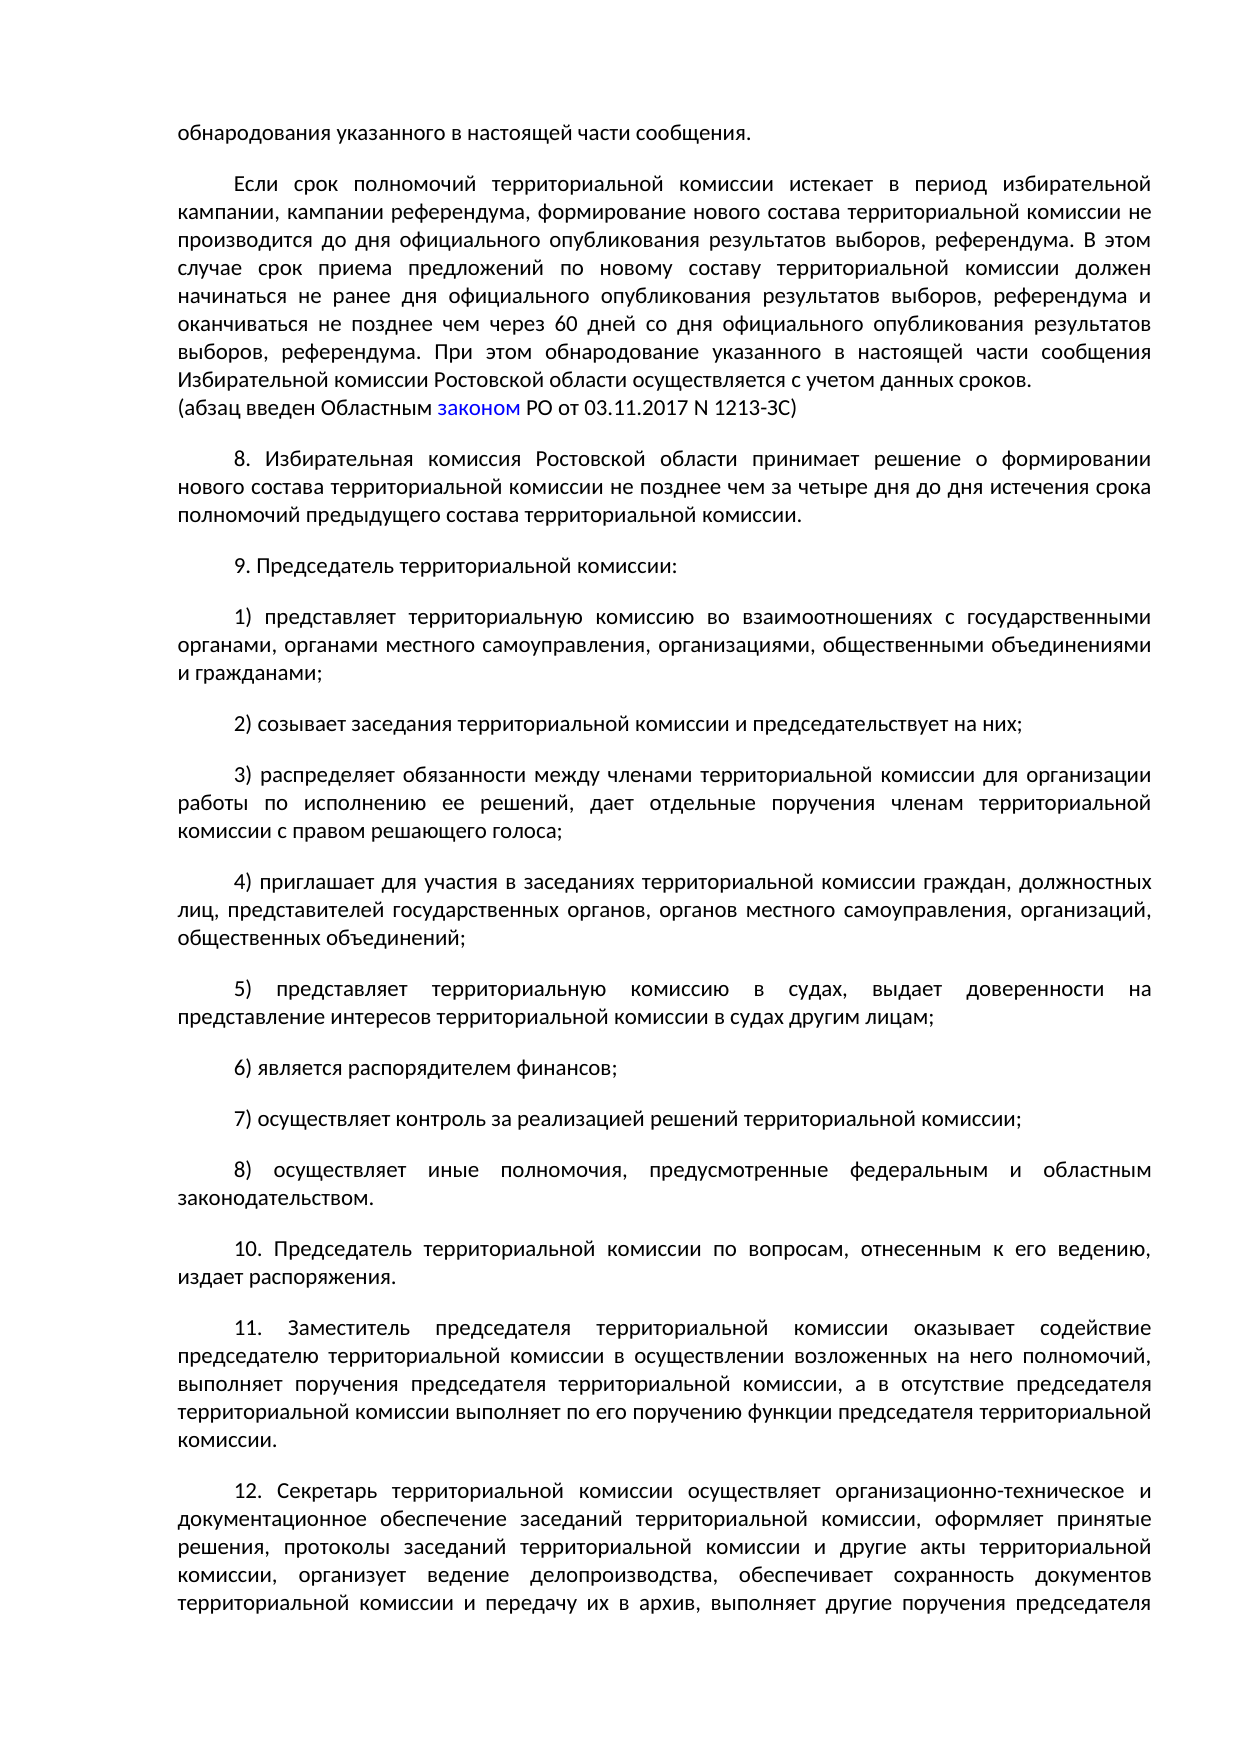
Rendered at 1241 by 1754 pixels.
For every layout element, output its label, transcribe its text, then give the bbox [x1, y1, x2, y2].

text 8. Избирательная комиссия Ростовской области принимает решение о формировании нового состава территориальной комиссии не позднее чем за четыре дня до дня истечения срока полномочий предыдущего состава территориальной комиссии. [177, 444, 1152, 528]
text 3) распределяет обязанности между членами территориальной комиссии для организации работы по исполнению ее решений, дает отдельные поручения членам территориальной комиссии с правом решающего голоса; [177, 760, 1152, 844]
text 7) осуществляет контроль за реализацией решений территориальной комиссии; [177, 1104, 1152, 1132]
text 9. Председатель территориальной комиссии: [177, 551, 1152, 579]
text Если срок полномочий территориальной комиссии истекает в период избирательной кампании, кампании референдума, формирование нового состава территориальной комиссии не производится до дня официального опубликования результатов выборов, референдума. В этом случае срок приема предложений по новому составу территориальной комиссии должен начинаться не ранее дня официального опубликования результатов выборов, референдума и оканчиваться не позднее чем через 60 дней со дня официального опубликования результатов выборов, референдума. При этом обнародование указанного в настоящей части сообщения Избирательной комиссии Ростовской области осуществляется с учетом данных сроков. [177, 169, 1152, 393]
text 5) представляет территориальную комиссию в судах, выдает доверенности на представление интересов территориальной комиссии в судах другим лицам; [177, 974, 1152, 1030]
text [177, 118, 1152, 146]
text 4) приглашает для участия в заседаниях территориальной комиссии граждан, должностных лиц, представителей государственных органов, органов местного самоуправления, организаций, общественных объединений; [177, 867, 1152, 951]
text 8) осуществляет иные полномочия, предусмотренные федеральным и областным законодательством. [177, 1155, 1152, 1211]
text 6) является распорядителем финансов; [177, 1053, 1152, 1081]
text 2) созывает заседания территориальной комиссии и председательствует на них; [177, 709, 1152, 737]
text 10. Председатель территориальной комиссии по вопросам, отнесенным к его ведению, издает распоряжения. [177, 1234, 1152, 1290]
text 11. Заместитель председателя территориальной комиссии оказывает содействие председателю территориальной комиссии в осуществлении возложенных на него полномочий, выполняет поручения председателя территориальной комиссии, а в отсутствие председателя территориальной комиссии выполняет по его поручению функции председателя территориальной комиссии. [177, 1313, 1152, 1453]
text (абзац введен Областным законом РО от 03.11.2017 N 1213-ЗС) [177, 393, 1152, 421]
text 1) представляет территориальную комиссию во взаимоотношениях с государственными органами, органами местного самоуправления, организациями, общественными объединениями и гражданами; [177, 602, 1152, 686]
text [177, 1476, 1152, 1616]
